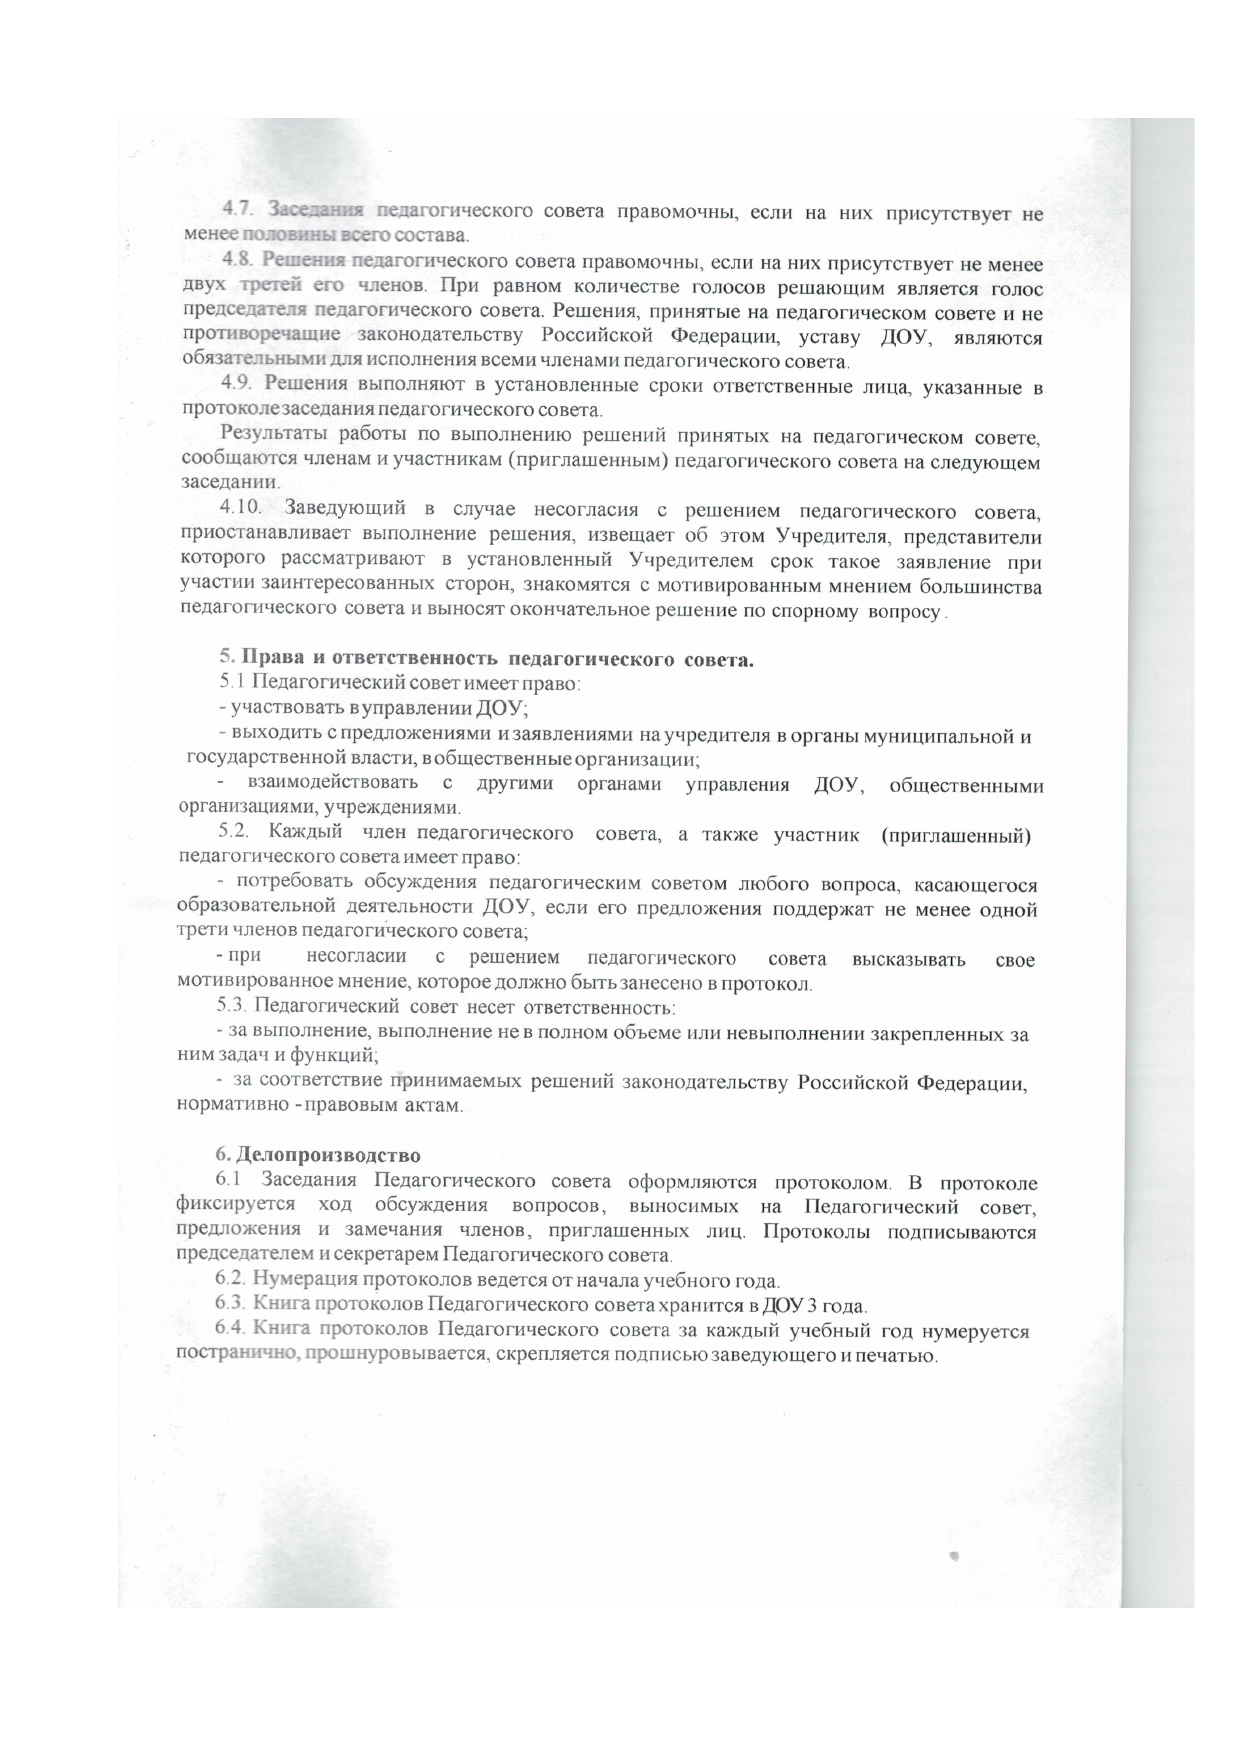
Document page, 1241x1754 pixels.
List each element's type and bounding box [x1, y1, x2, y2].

picture [118, 118, 1195, 1608]
